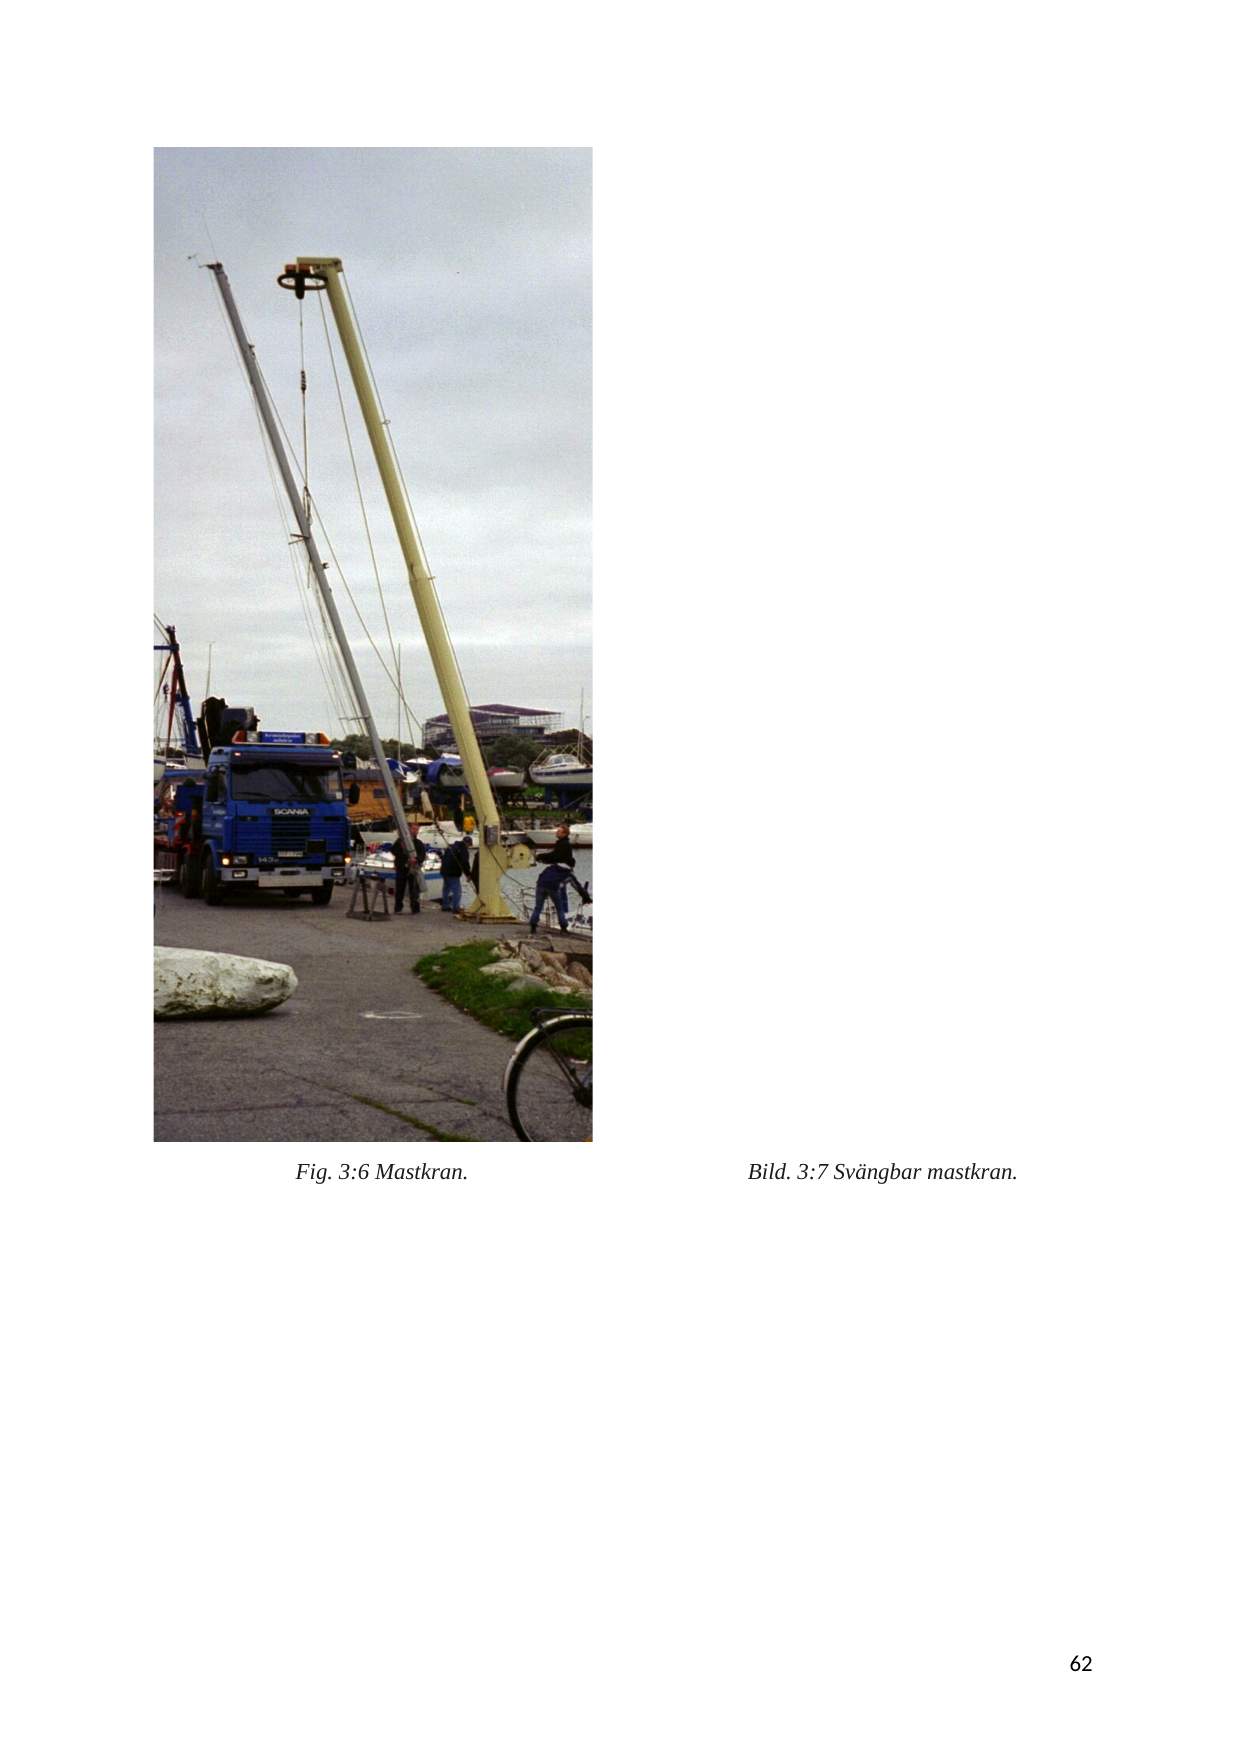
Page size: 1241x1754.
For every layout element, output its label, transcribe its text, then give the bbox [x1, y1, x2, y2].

picture [153, 147, 593, 1142]
text Fig. 3:6 Mastkran. Bild. 3:7 Svängbar mastkran. [295, 1158, 1093, 1185]
